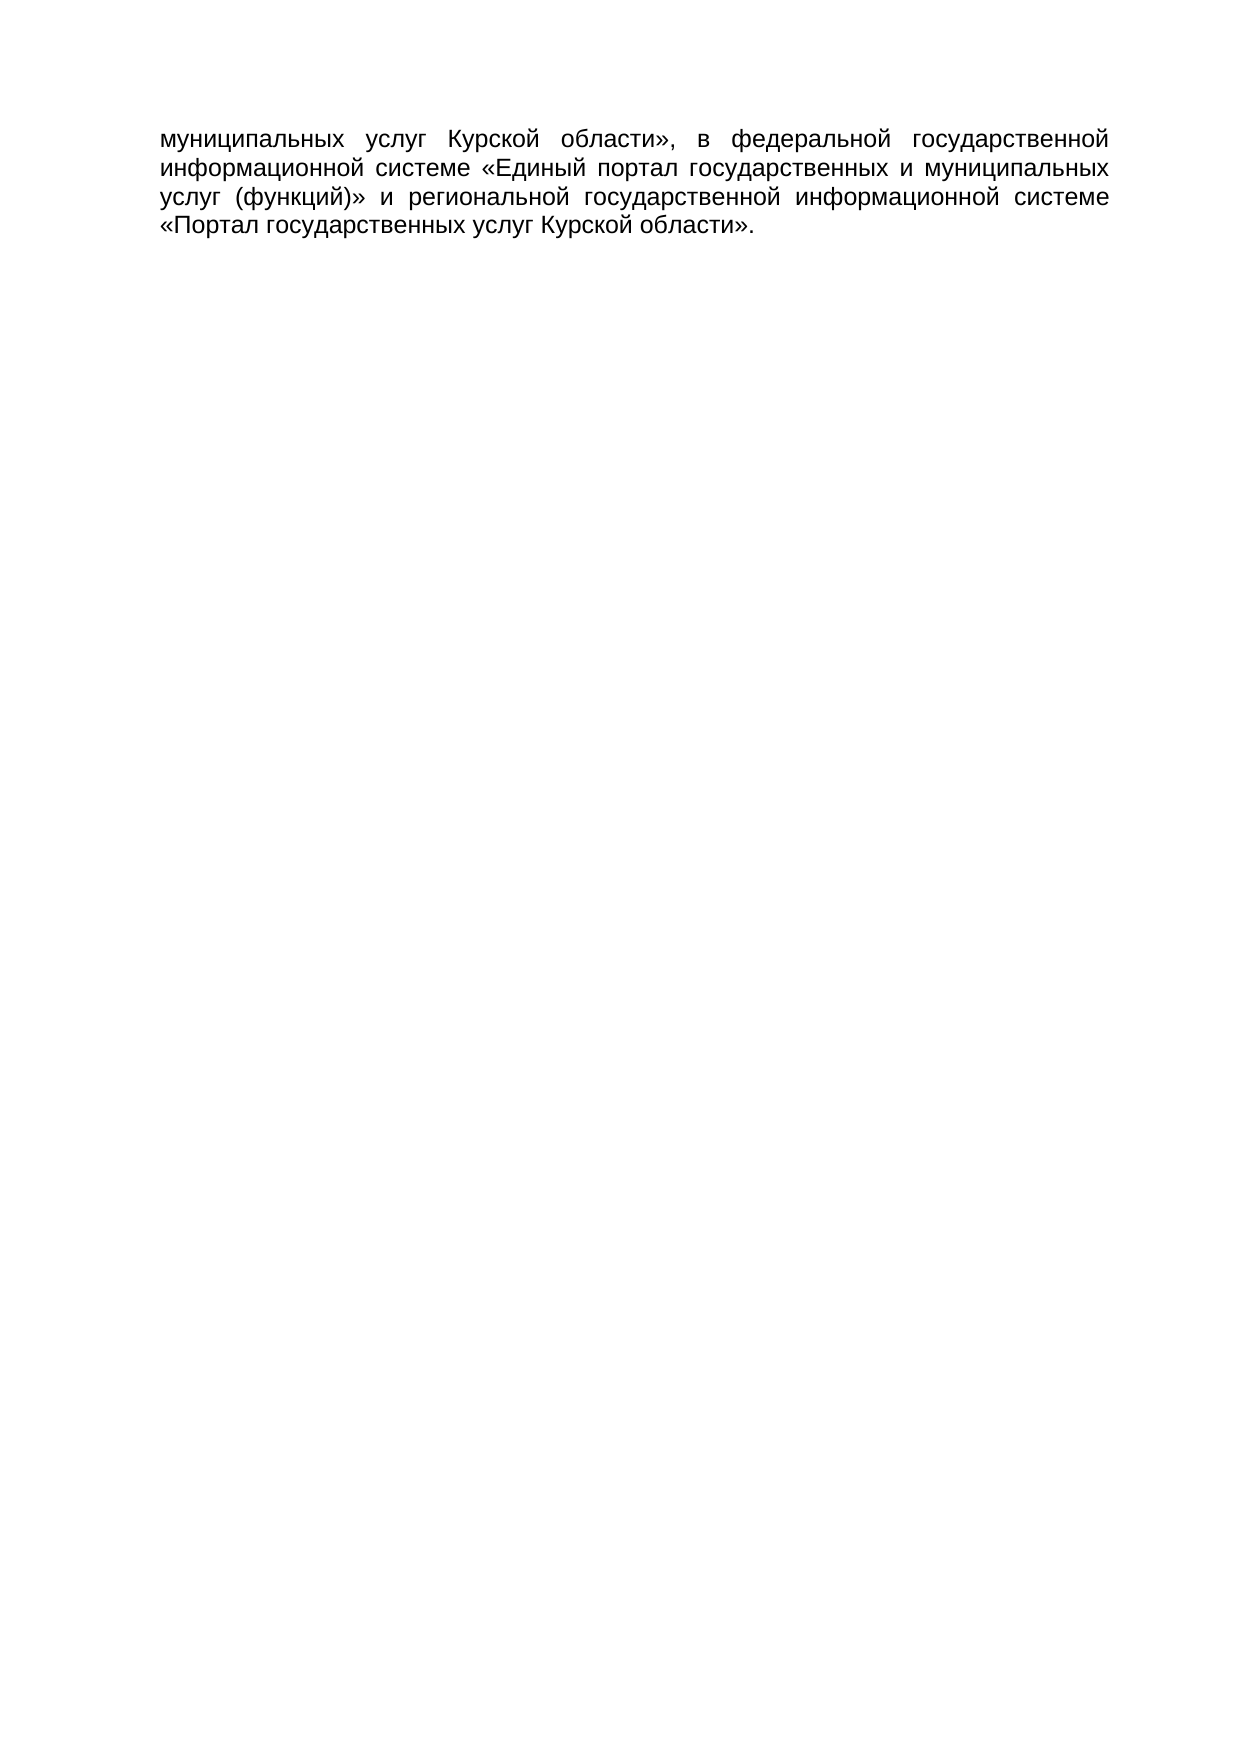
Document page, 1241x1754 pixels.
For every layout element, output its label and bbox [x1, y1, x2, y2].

text [159, 124, 1110, 239]
